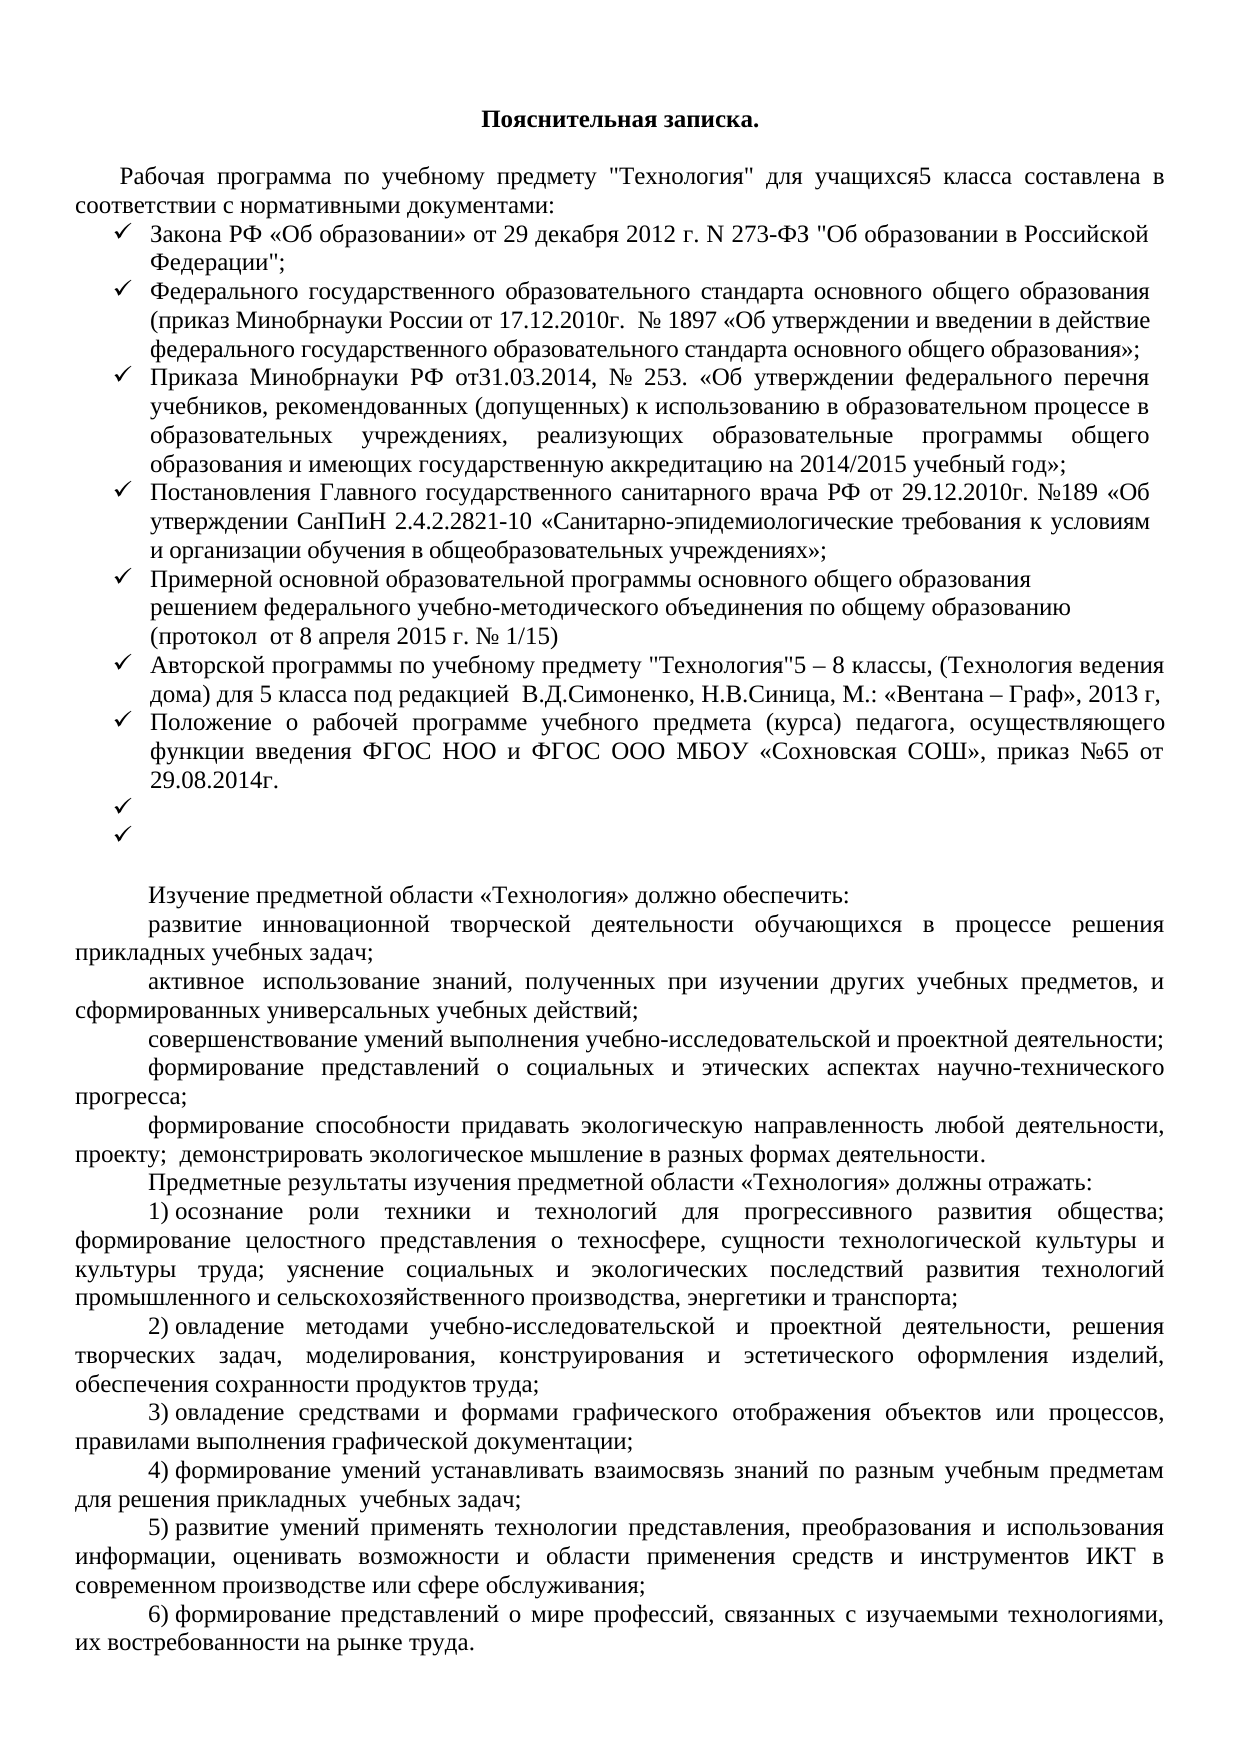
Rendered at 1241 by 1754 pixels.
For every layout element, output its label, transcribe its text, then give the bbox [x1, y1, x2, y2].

list Приказа Минобрнауки РФ от31.03.2014, № 253. «Об утверждении федерального перечня учебников, рекомендованных (допущенных) к использованию в образовательном процессе в образовательных учреждениях, реализующих образовательные программы общего образования и имеющих государственную аккредитацию на 2014/2015 учебный год»; [112, 362, 1150, 477]
list Закона РФ «Об образовании» от 29 декабря 2012 г. N 273-ФЗ "Об образовании в Российской Федерации"; [112, 219, 1150, 276]
text развитие инновационной творческой деятельности обучающихся в процессе решения прикладных учебных задач; [75, 909, 1165, 966]
text 6) формирование представлений о мире профессий, связанных с изучаемыми технологиями, их востребованности на рынке труда. [75, 1599, 1165, 1656]
list Положение о рабочей программе учебного предмета (курса) педагога, осуществляющего функции введения ФГОС НОО и ФГОС ООО МБОУ «Сохновская СОШ», приказ №65 от 29.08.2014г. [112, 707, 1165, 794]
text формирование представлений о социальных и этических аспектах научно-технического прогресса; [75, 1052, 1165, 1110]
text формирование способности придавать экологическую направленность любой деятельности, проекту; демонстрировать экологическое мышление в разных формах деятельности. [75, 1110, 1165, 1167]
text 2) овладение методами учебно-исследовательской и проектной деятельности, решения творческих задач, моделирования, конструирования и эстетического оформления изделий, обеспечения сохранности продуктов труда; [75, 1311, 1165, 1397]
text Изучение предметной области «Технология» должно обеспечить: [112, 880, 1165, 909]
text Рабочая программа по учебному предмету "Технология" для учащихся5 класса составлена в соответствии с нормативными документами: [75, 161, 1165, 219]
text Пояснительная записка. [75, 104, 1165, 132]
text 4) формирование умений устанавливать взаимосвязь знаний по разным учебным предметам для решения прикладных учебных задач; [75, 1455, 1165, 1512]
text активное использование знаний, полученных при изучении других учебных предметов, и сформированных универсальных учебных действий; [75, 966, 1165, 1024]
text 5) развитие умений применять технологии представления, преобразования и использования информации, оценивать возможности и области применения средств и инструментов ИКТ в современном производстве или сфере обслуживания; [75, 1512, 1165, 1599]
list Постановления Главного государственного санитарного врача РФ от 29.12.2010г. №189 «Об утверждении СанПиН 2.4.2.2821-10 «Санитарно-эпидемиологические требования к условиям и организации обучения в общеобразовательных учреждениях»; [112, 477, 1150, 564]
list Авторской программы по учебному предмету "Технология"5 – 8 классы, (Технология ведения дома) для 5 класса под редакцией В.Д.Симоненко, Н.В.Синица, М.: «Вентана – Граф», 2013 г, [112, 650, 1165, 707]
list Федерального государственного образовательного стандарта основного общего образования (приказ Минобрнауки России от 17.12.2010г. № 1897 «Об утверждении и введении в действие федерального государственного образовательного стандарта основного общего образования»; [112, 276, 1150, 362]
text Предметные результаты изучения предметной области «Технология» должны отражать: [75, 1167, 1165, 1196]
text 3) овладение средствами и формами графического отображения объектов или процессов, правилами выполнения графической документации; [75, 1397, 1165, 1455]
text 1) осознание роли техники и технологий для прогрессивного развития общества; формирование целостного представления о техносфере, сущности технологической культуры и культуры труда; уяснение социальных и экологических последствий развития технологий промышленного и сельскохозяйственного производства, энергетики и транспорта; [75, 1196, 1165, 1311]
list Примерной основной образовательной программы основного общего образования решением федерального учебно-методического объединения по общему образованию (протокол от 8 апреля 2015 г. № 1/15) [112, 564, 1106, 650]
text совершенствование умений выполнения учебно-исследовательской и проектной деятельности; [75, 1024, 1165, 1052]
